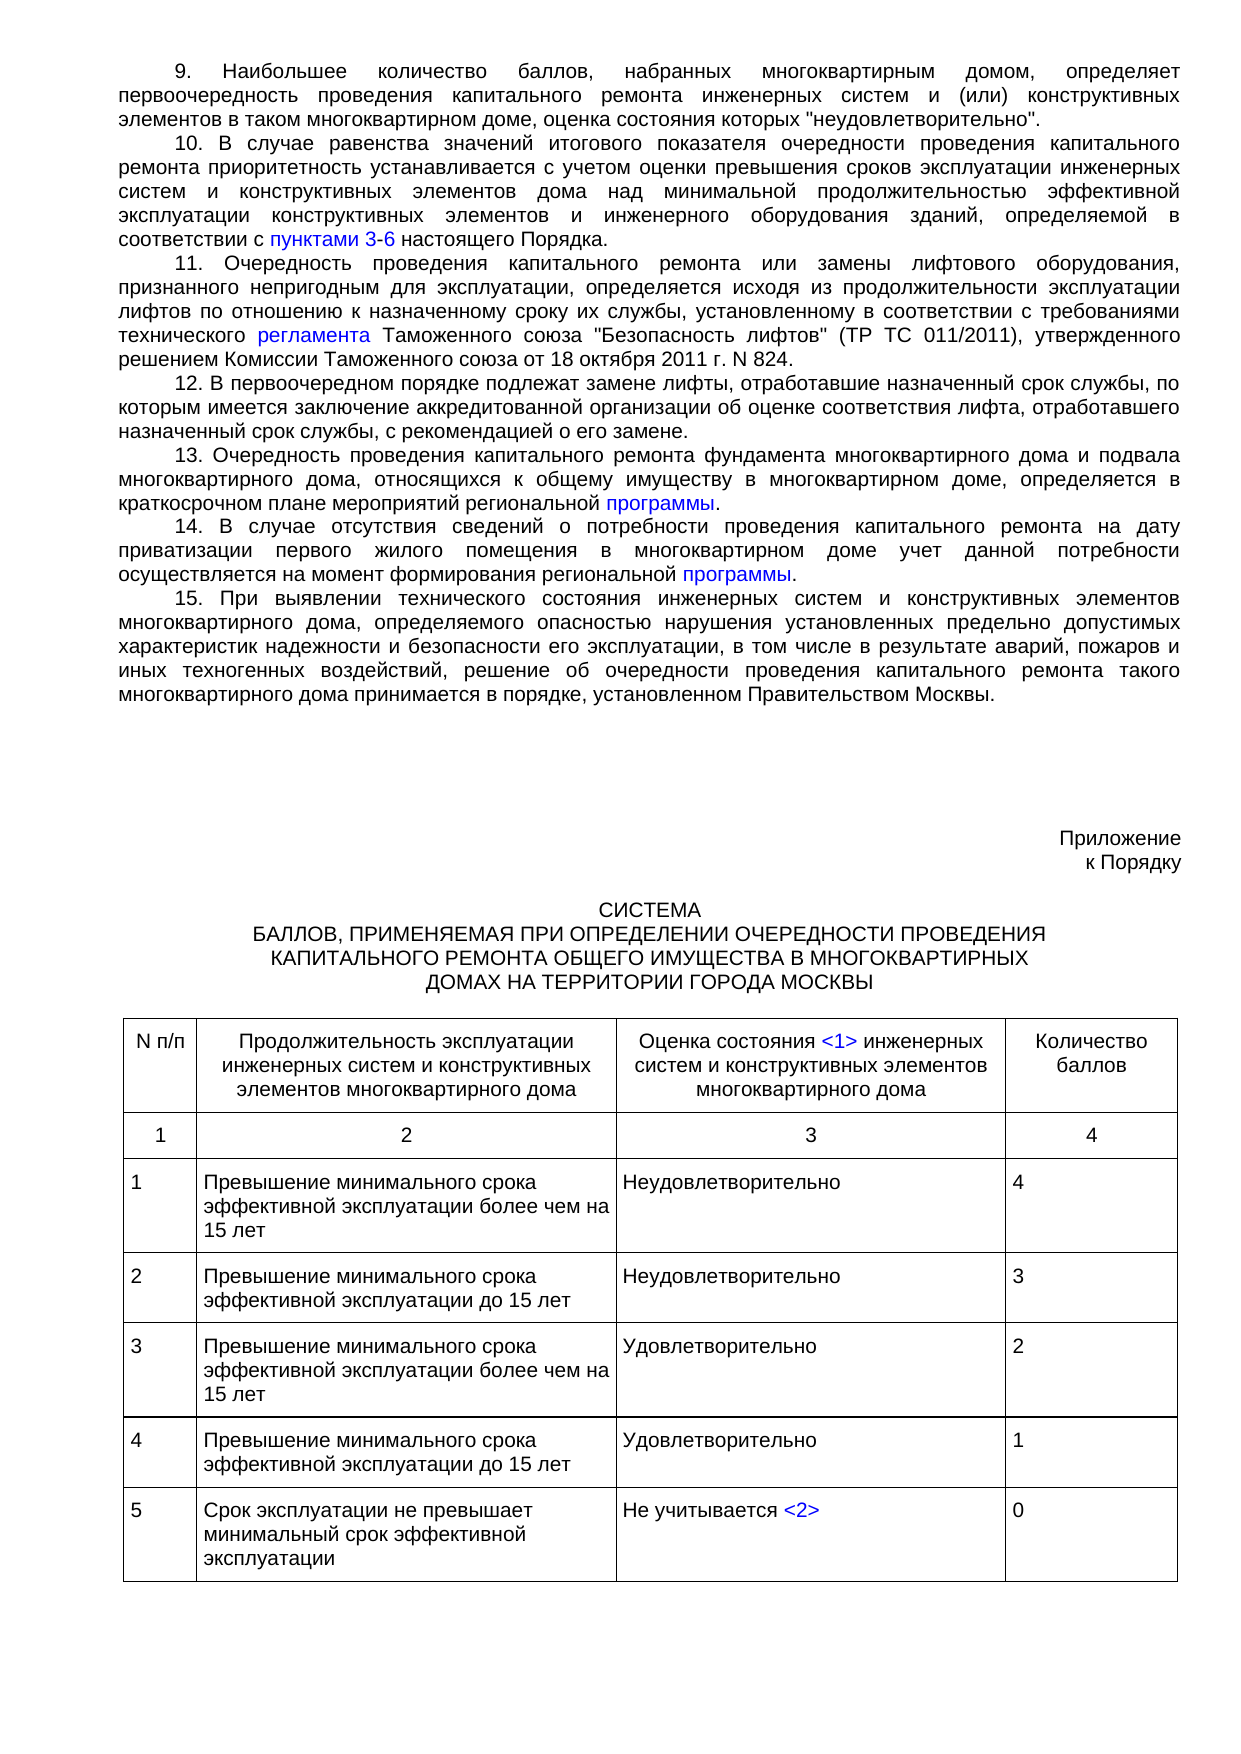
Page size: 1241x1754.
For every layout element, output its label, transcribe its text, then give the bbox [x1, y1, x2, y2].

text 15. При выявлении технического состояния инженерных систем и конструктивных элементов многоквартирного дома, определяемого опасностью нарушения установленных предельно допустимых характеристик надежности и безопасности его эксплуатации, в том числе в результате аварий, пожаров и иных техногенных воздействий, решение об очередности проведения капитального ремонта такого многоквартирного дома принимается в порядке, установленном Правительством Москвы. [118, 586, 1181, 706]
table_cell Удовлетворительно [617, 1418, 1005, 1487]
table_cell Превышение минимального срока эффективной эксплуатации до 15 лет [197, 1253, 616, 1322]
text ДОМАХ НА ТЕРРИТОРИИ ГОРОДА МОСКВЫ [118, 969, 1181, 993]
table_header Оценка состояния <1> инженерных систем и конструктивных элементов многоквартирного дома [617, 1019, 1005, 1112]
text 13. Очередность проведения капитального ремонта фундамента многоквартирного дома и подвала многоквартирного дома, относящихся к общему имуществу в многоквартирном доме, определяется в краткосрочном плане мероприятий региональной программы. [118, 442, 1181, 514]
table_cell Превышение минимального срока эффективной эксплуатации более чем на 15 лет [197, 1159, 616, 1252]
table_cell Срок эксплуатации не превышает минимальный срок эффективной эксплуатации [197, 1488, 616, 1581]
table_cell 1 [124, 1113, 196, 1158]
table_cell Превышение минимального срока эффективной эксплуатации более чем на 15 лет [197, 1323, 616, 1416]
table_cell 2 [1006, 1323, 1177, 1416]
text Приложение [118, 826, 1181, 850]
table_cell 2 [124, 1253, 196, 1322]
text 14. В случае отсутствия сведений о потребности проведения капитального ремонта на дату приватизации первого жилого помещения в многоквартирном доме учет данной потребности осуществляется на момент формирования региональной программы. [118, 514, 1181, 586]
table_cell Неудовлетворительно [617, 1159, 1005, 1252]
table_cell 4 [1006, 1159, 1177, 1252]
table_cell Превышение минимального срока эффективной эксплуатации до 15 лет [197, 1418, 616, 1487]
table_cell 1 [1006, 1418, 1177, 1487]
text к Порядку [118, 850, 1181, 874]
text 12. В первоочередном порядке подлежат замене лифты, отработавшие назначенный срок службы, по которым имеется заключение аккредитованной организации об оценке соответствия лифта, отработавшего назначенный срок службы, с рекомендацией о его замене. [118, 371, 1181, 442]
table_header N п/п [124, 1019, 196, 1112]
text СИСТЕМА [118, 898, 1181, 922]
table_cell 0 [1006, 1488, 1177, 1581]
table_cell Удовлетворительно [617, 1323, 1005, 1416]
table_cell 5 [124, 1488, 196, 1581]
table_cell 3 [124, 1323, 196, 1416]
text КАПИТАЛЬНОГО РЕМОНТА ОБЩЕГО ИМУЩЕСТВА В МНОГОКВАРТИРНЫХ [118, 946, 1181, 969]
table_header Количество баллов [1006, 1019, 1177, 1112]
table_cell Неудовлетворительно [617, 1253, 1005, 1322]
table_cell 1 [124, 1159, 196, 1252]
table_cell 3 [1006, 1253, 1177, 1322]
table_header Продолжительность эксплуатации инженерных систем и конструктивных элементов многоквартирного дома [197, 1019, 616, 1112]
table_cell 2 [197, 1113, 616, 1158]
table_cell 4 [1006, 1113, 1177, 1158]
table_cell 4 [124, 1418, 196, 1487]
text 10. В случае равенства значений итогового показателя очередности проведения капитального ремонта приоритетность устанавливается с учетом оценки превышения сроков эксплуатации инженерных систем и конструктивных элементов дома над минимальной продолжительностью эффективной эксплуатации конструктивных элементов и инженерного оборудования зданий, определяемой в соответствии с пунктами 3-6 настоящего Порядка. [118, 131, 1181, 251]
table_cell Не учитывается <2> [617, 1488, 1005, 1581]
table_cell 3 [617, 1113, 1005, 1158]
text БАЛЛОВ, ПРИМЕНЯЕМАЯ ПРИ ОПРЕДЕЛЕНИИ ОЧЕРЕДНОСТИ ПРОВЕДЕНИЯ [118, 922, 1181, 946]
text 11. Очередность проведения капитального ремонта или замены лифтового оборудования, признанного непригодным для эксплуатации, определяется исходя из продолжительности эксплуатации лифтов по отношению к назначенному сроку их службы, установленному в соответствии с требованиями технического регламента Таможенного союза "Безопасность лифтов" (ТР ТС 011/2011), утвержденного решением Комиссии Таможенного союза от 18 октября 2011 г. N 824. [118, 251, 1181, 371]
text 9. Наибольшее количество баллов, набранных многоквартирным домом, определяет первоочередность проведения капитального ремонта инженерных систем и (или) конструктивных элементов в таком многоквартирном доме, оценка состояния которых "неудовлетворительно". [118, 59, 1181, 131]
